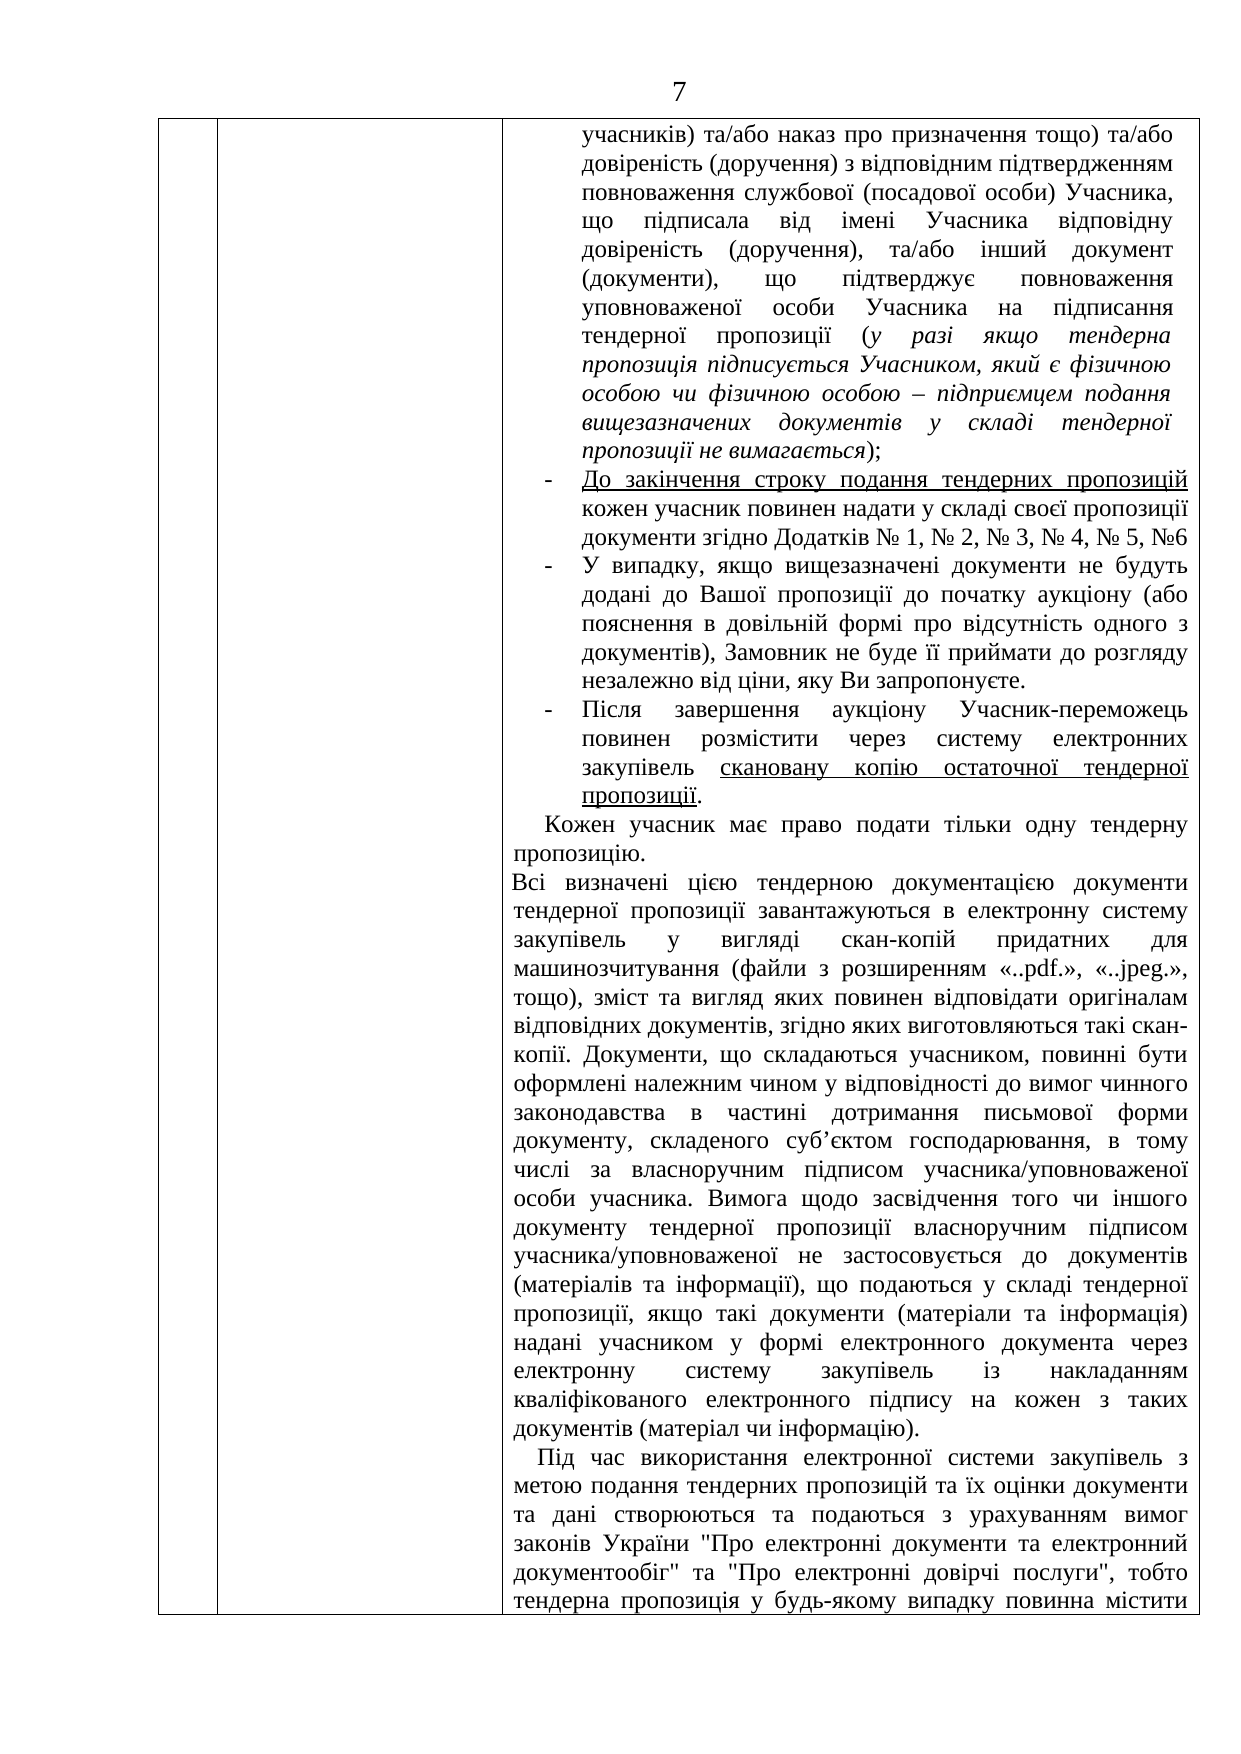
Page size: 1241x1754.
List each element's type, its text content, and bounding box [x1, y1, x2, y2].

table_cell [218, 119, 502, 1614]
table_cell 1 [159, 119, 217, 1614]
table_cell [503, 119, 1199, 1614]
